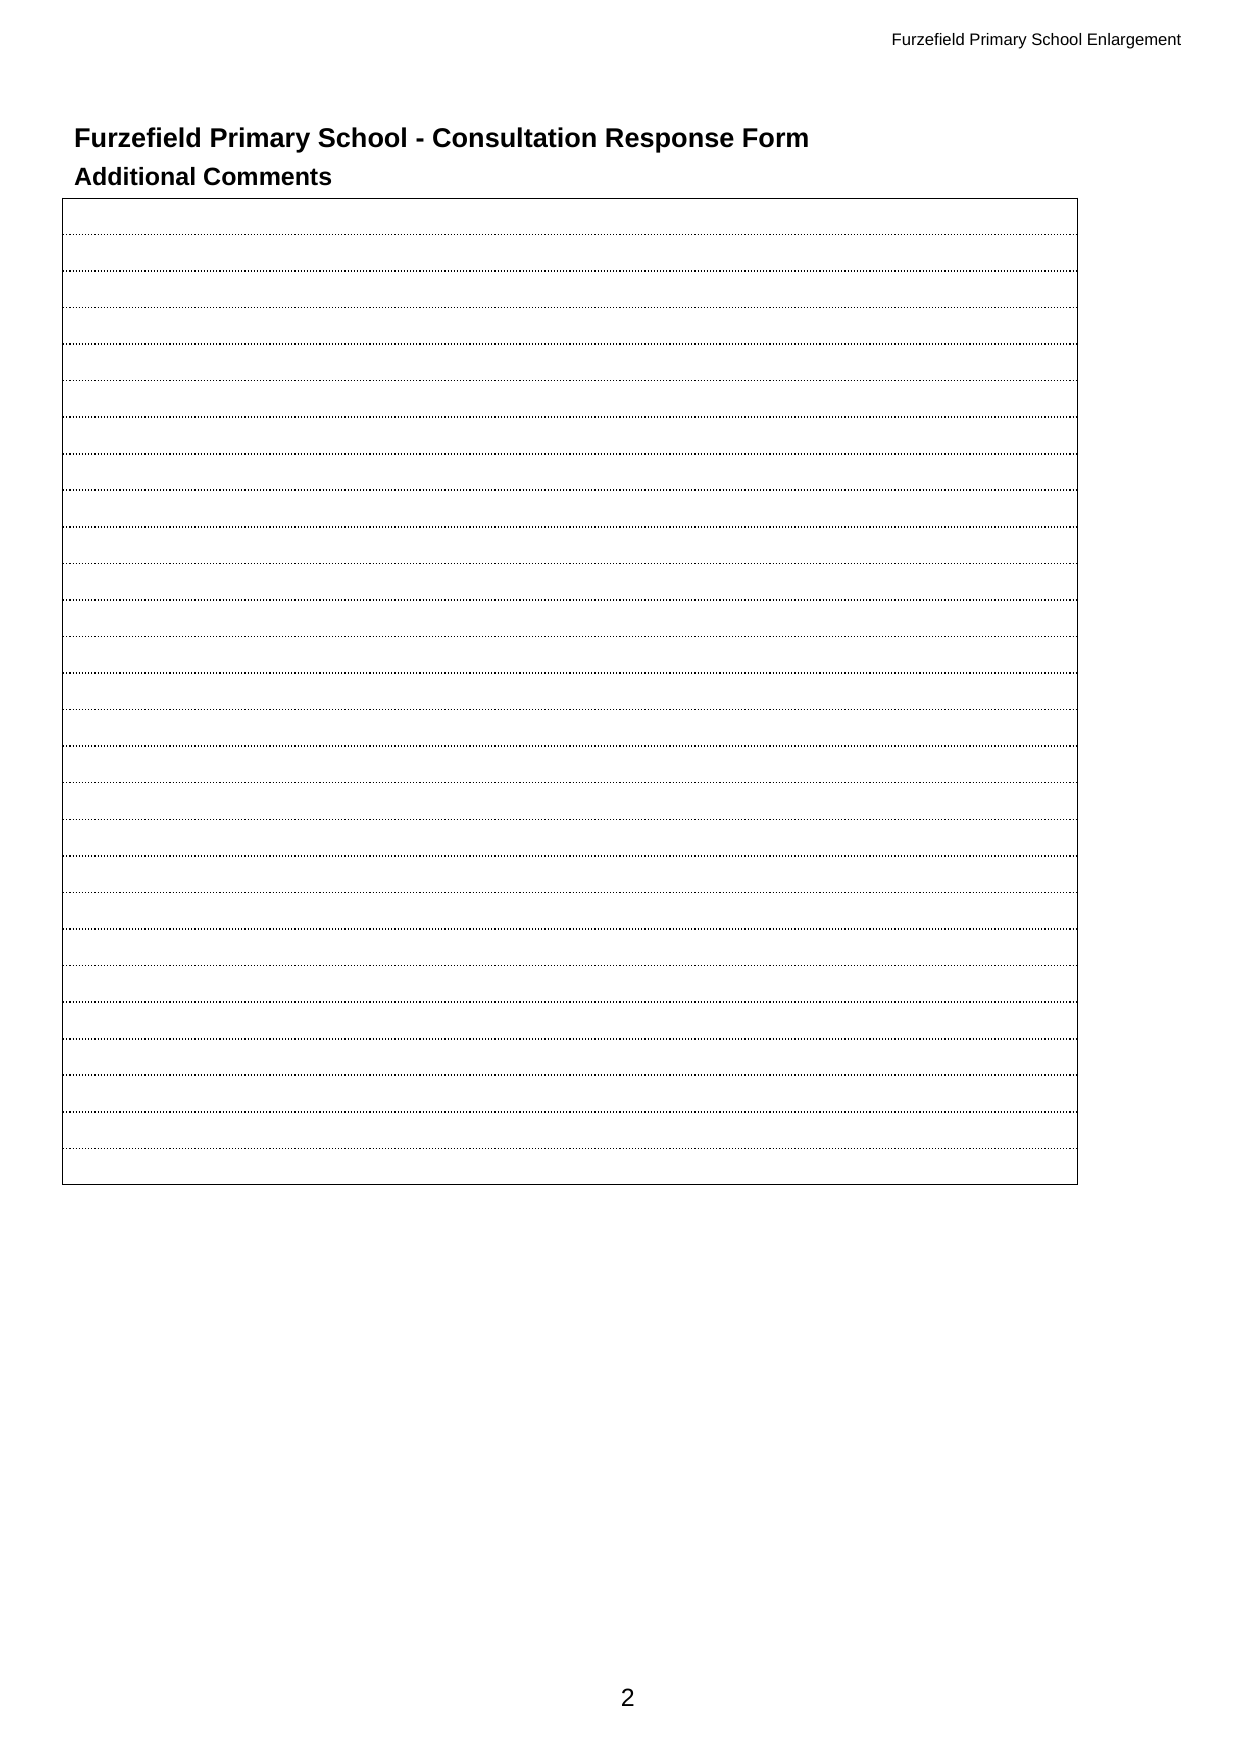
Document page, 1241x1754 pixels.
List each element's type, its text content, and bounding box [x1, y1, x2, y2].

table_cell [63, 380, 1077, 416]
table_cell [63, 1074, 1077, 1111]
table_cell [63, 782, 1077, 818]
table_cell [63, 672, 1077, 709]
table_cell [63, 453, 1077, 489]
table_cell [63, 1001, 1077, 1038]
table_cell [63, 709, 1077, 745]
table_cell [63, 636, 1077, 672]
table_cell [63, 563, 1077, 599]
table_cell [63, 855, 1077, 892]
table_cell [63, 1038, 1077, 1074]
table_cell [63, 343, 1077, 380]
table_header [63, 199, 1077, 233]
table_cell [63, 745, 1077, 782]
title Furzefield Primary School - Consultation Response Form [74, 122, 1199, 154]
table_cell [63, 892, 1077, 928]
title Additional Comments [74, 160, 1181, 191]
table_cell [63, 489, 1077, 526]
table_cell [63, 1148, 1077, 1184]
table_cell [63, 234, 1077, 270]
table_cell [63, 307, 1077, 343]
table_cell [63, 965, 1077, 1001]
table_cell [63, 928, 1077, 965]
table_cell [63, 526, 1077, 562]
table_cell [63, 599, 1077, 636]
table_cell [63, 270, 1077, 307]
table_cell [63, 416, 1077, 453]
table_cell [63, 819, 1077, 855]
table_cell [63, 1111, 1077, 1147]
